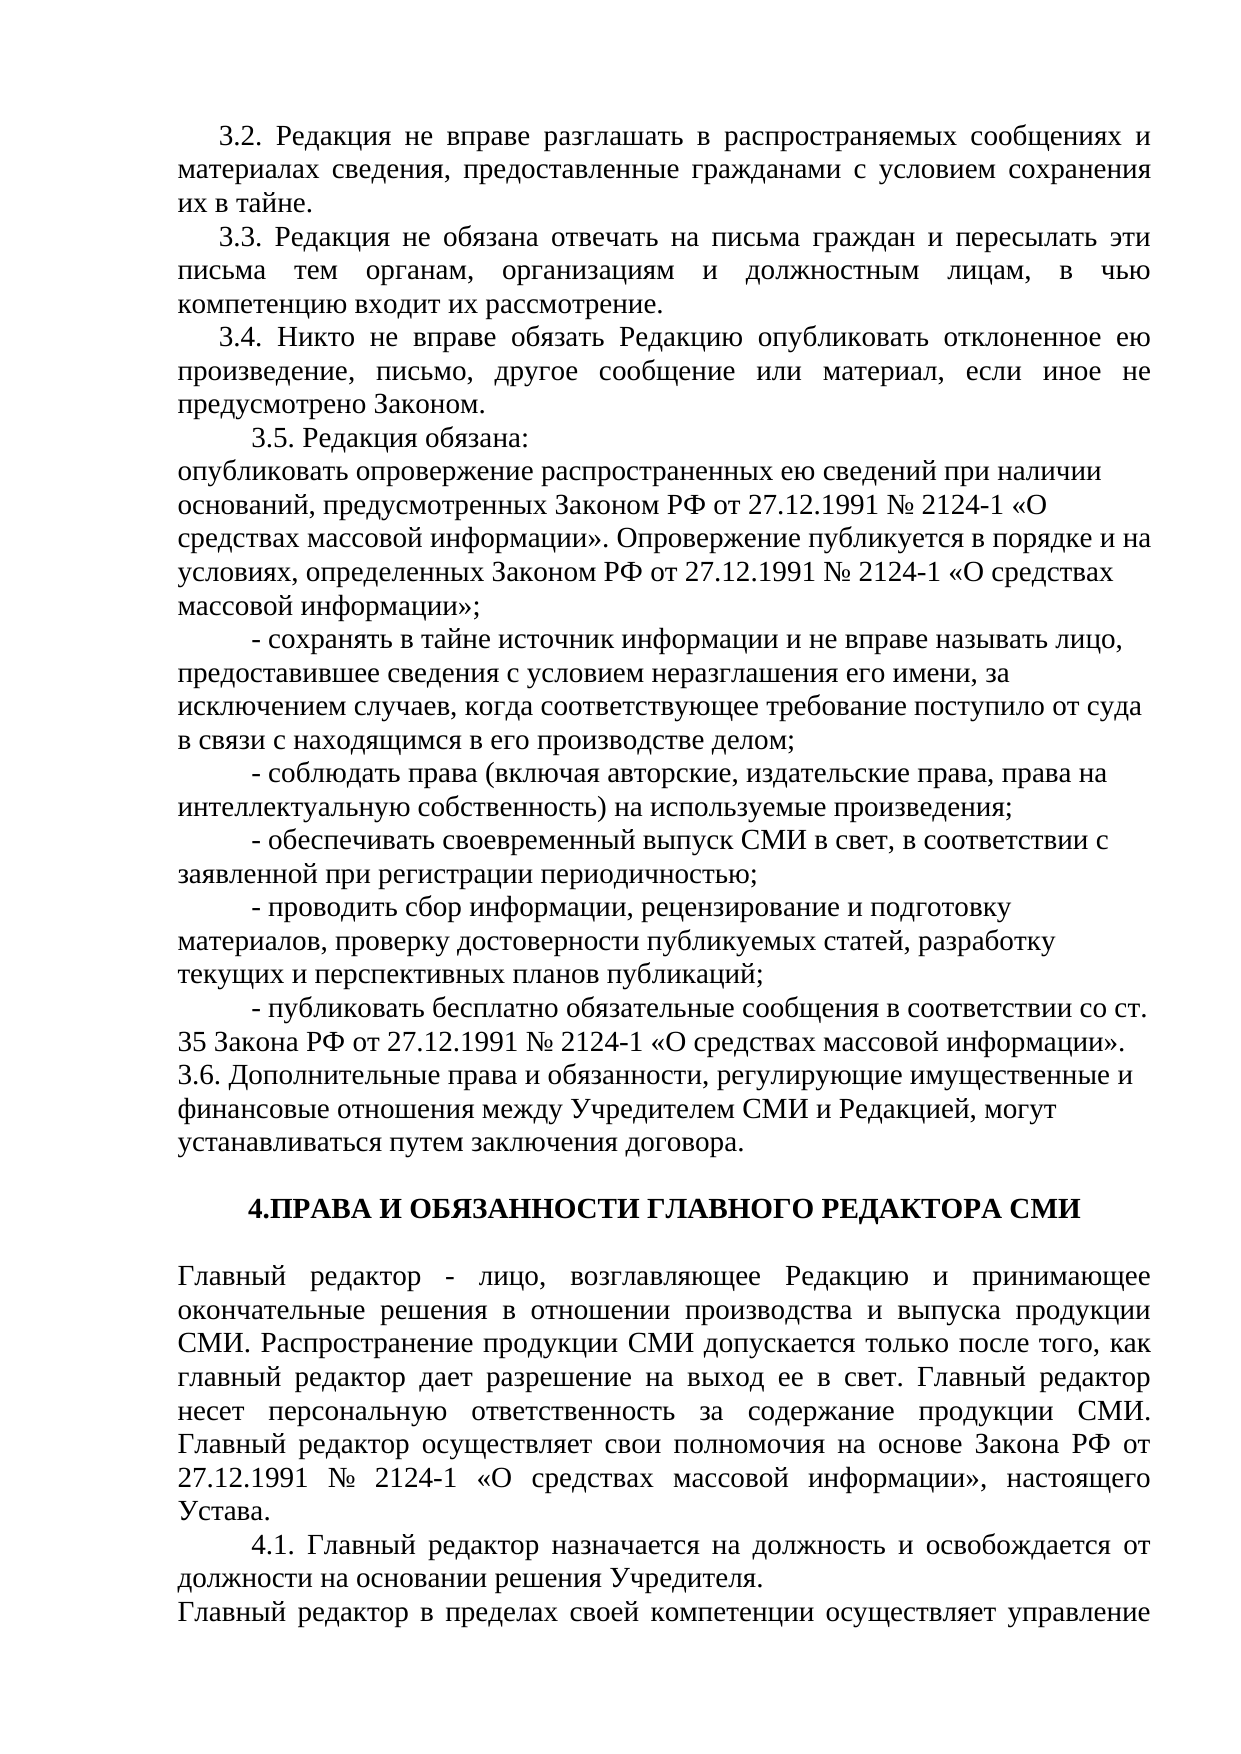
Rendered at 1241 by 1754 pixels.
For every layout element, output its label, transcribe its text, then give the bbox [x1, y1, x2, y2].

text - соблюдать права (включая авторские, издательские права, права на интеллектуальную собственность) на используемые произведения; [177, 755, 1152, 822]
text 3.2. Редакция не вправе разглашать в распространяемых сообщениях и материалах сведения, предоставленные гражданами с условием сохранения их в тайне. [177, 118, 1152, 219]
text Главный редактор - лицо, возглавляющее Редакцию и принимающее окончательные решения в отношении производства и выпуска продукции СМИ. Распространение продукции СМИ допускается только после того, как главный редактор дает разрешение на выход ее в свет. Главный редактор несет персональную ответственность за содержание продукции СМИ. Главный редактор осуществляет свои полномочия на основе Закона РФ от 27.12.1991 № 2124-1 «О средствах массовой информации», настоящего Устава. [177, 1258, 1152, 1527]
text опубликовать опровержение распространенных ею сведений при наличии оснований, предусмотренных Законом РФ от 27.12.1991 № 2124-1 «О средствах массовой информации». Опровержение публикуется в порядке и на условиях, определенных Законом РФ от 27.12.1991 № 2124-1 «О средствах массовой информации»; [177, 453, 1152, 621]
text 4.1. Главный редактор назначается на должность и освобождается от должности на основании решения Учредителя. [177, 1527, 1152, 1594]
text 3.6. Дополнительные права и обязанности, регулирующие имущественные и финансовые отношения между Учредителем СМИ и Редакцией, могут устанавливаться путем заключения договора. [177, 1057, 1152, 1158]
text 4.ПРАВА И ОБЯЗАННОСТИ ГЛАВНОГО РЕДАКТОРА СМИ [177, 1191, 1152, 1225]
text - проводить сбор информации, рецензирование и подготовку материалов, проверку достоверности публикуемых статей, разработку текущих и перспективных планов публикаций; [177, 889, 1152, 990]
text 3.3. Редакция не обязана отвечать на письма граждан и пересылать эти письма тем органам, организациям и должностным лицам, в чью компетенцию входит их рассмотрение. [177, 219, 1152, 319]
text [177, 1594, 1152, 1627]
text 3.5. Редакция обязана: [177, 420, 1152, 453]
text - публиковать бесплатно обязательные сообщения в соответствии со ст. 35 Закона РФ от 27.12.1991 № 2124-1 «О средствах массовой информации». [177, 990, 1152, 1057]
text - сохранять в тайне источник информации и не вправе называть лицо, предоставившее сведения с условием неразглашения его имени, за исключением случаев, когда соответствующее требование поступило от суда в связи с находящимся в его производстве делом; [177, 621, 1152, 755]
text 3.4. Никто не вправе обязать Редакцию опубликовать отклоненное ею произведение, письмо, другое сообщение или материал, если иное не предусмотрено Законом. [177, 319, 1152, 420]
text - обеспечивать своевременный выпуск СМИ в свет, в соответствии с заявленной при регистрации периодичностью; [177, 822, 1152, 889]
